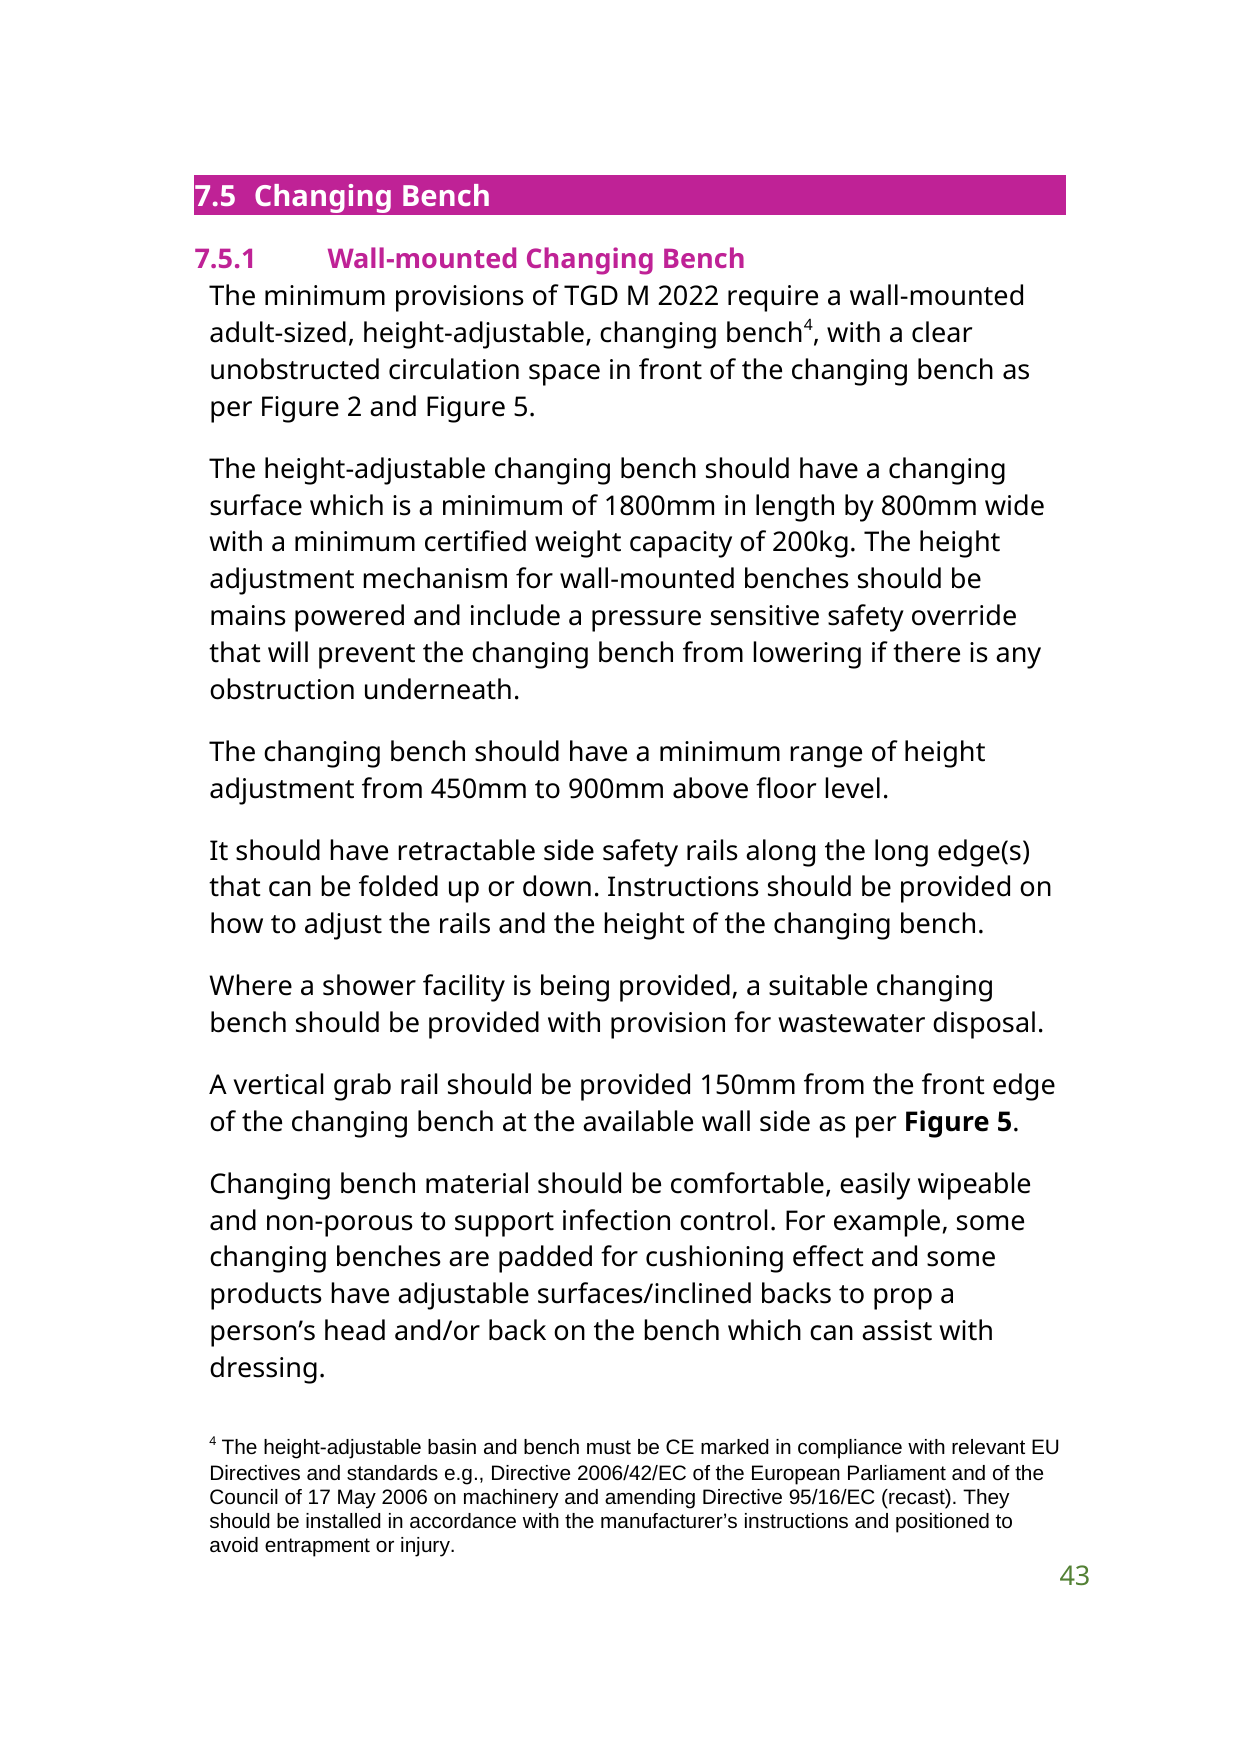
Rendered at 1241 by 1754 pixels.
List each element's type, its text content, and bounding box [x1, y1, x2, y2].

text Where a shower facility is being provided, a suitable changing bench should be provided with provision for wastewater disposal. [209, 967, 1066, 1040]
subtitle Wall-mounted Changing Bench [194, 240, 1066, 277]
text It should have retractable side safety rails along the long edge(s) that can be folded up or down. Instructions should be provided on how to adjust the rails and the height of the changing bench. [209, 831, 1066, 942]
subtitle Changing Bench [194, 175, 1066, 215]
text Changing bench material should be comfortable, easily wipeable and non-porous to support infection control. For example, some changing benches are padded for cushioning effect and some products have adjustable surfaces/inclined backs to prop a person’s head and/or back on the bench which can assist with dressing. [209, 1164, 1066, 1385]
text The changing bench should have a minimum range of height adjustment from 450mm to 900mm above floor level. [209, 732, 1066, 806]
text The minimum provisions of TGD M 2022 require a wall-mounted adult-sized, height-adjustable, changing bench, with a clear unobstructed circulation space in front of the changing bench as per Figure 2 and Figure 5. [209, 277, 1066, 424]
text The height-adjustable changing bench should have a changing surface which is a minimum of 1800mm in length by 800mm wide with a minimum certified weight capacity of 200kg. The height adjustment mechanism for wall-mounted benches should be mains powered and include a pressure sensitive safety override that will prevent the changing bench from lowering if there is any obstruction underneath. [209, 449, 1066, 707]
text A vertical grab rail should be provided 150mm from the front edge of the changing bench at the available wall side as per Figure 5. [209, 1065, 1066, 1139]
